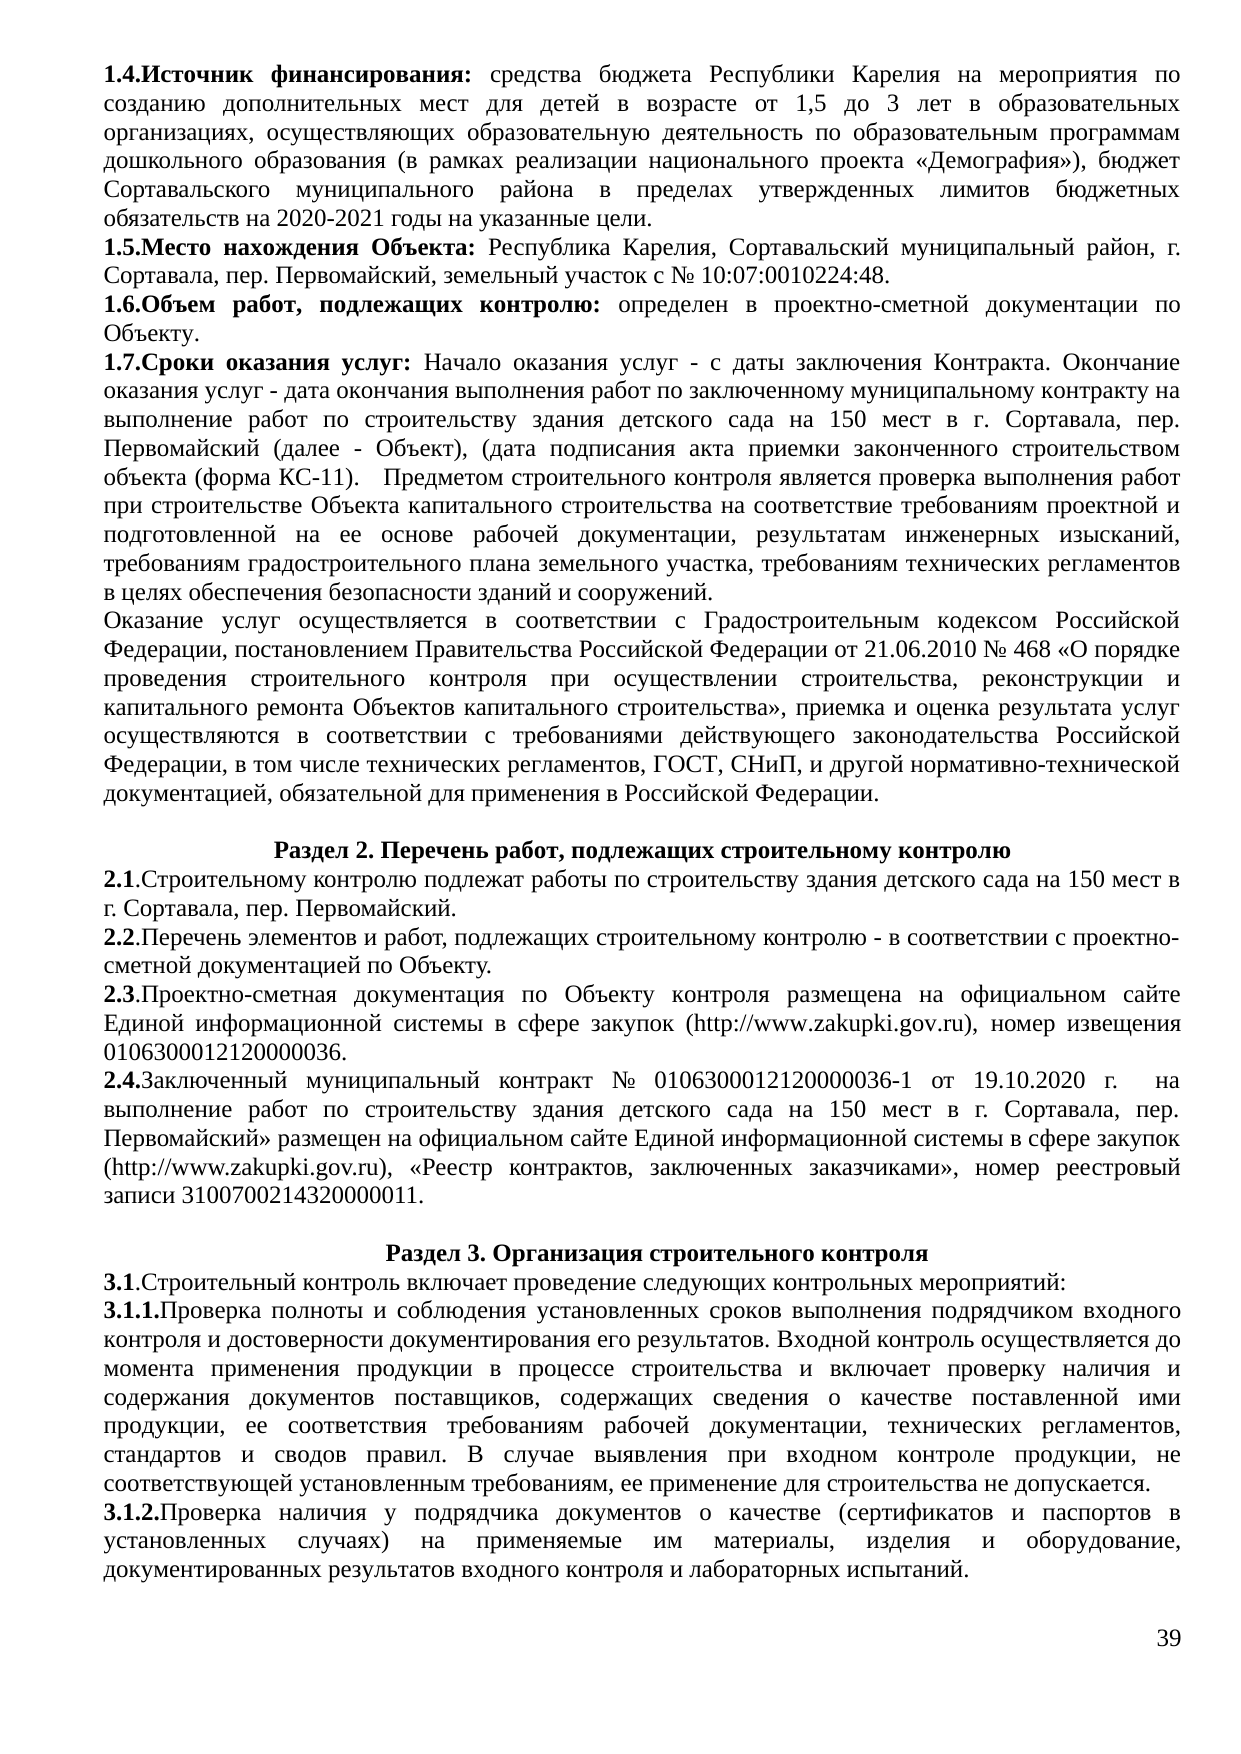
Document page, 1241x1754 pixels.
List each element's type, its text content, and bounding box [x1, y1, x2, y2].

text 2.3.Проектно-сметная документация по Объекту контроля размещена на официальном сайте Единой информационной системы в сфере закупок (http://www.zakupki.gov.ru), номер извещения 0106300012120000036. [103, 979, 1181, 1065]
text 1.4.Источник финансирования: средства бюджета Республики Карелия на мероприятия по созданию дополнительных мест для детей в возрасте от 1,5 до 3 лет в образовательных организациях, осуществляющих образовательную деятельность по образовательным программам дошкольного образования (в рамках реализации национального проекта «Демография»), бюджет Сортавальского муниципального района в пределах утвержденных лимитов бюджетных обязательств на 2020-2021 годы на указанные цели. [103, 59, 1181, 232]
text 2.2.Перечень элементов и работ, подлежащих строительному контролю - в соответствии с проектно-сметной документацией по Объекту. [103, 922, 1181, 979]
text Раздел 2. Перечень работ, подлежащих строительному контролю [103, 835, 1181, 864]
text Оказание услуг осуществляется в соответствии с Градостроительным кодексом Российской Федерации, постановлением Правительства Российской Федерации от 21.06.2010 № 468 «О порядке проведения строительного контроля при осуществлении строительства, реконструкции и капитального ремонта Объектов капитального строительства», приемка и оценка результата услуг осуществляются в соответствии с требованиями действующего законодательства Российской Федерации, в том числе технических регламентов, ГОСТ, СНиП, и другой нормативно-технической документацией, обязательной для применения в Российской Федерации. [103, 605, 1181, 807]
text 3.1.2.Проверка наличия у подрядчика документов о качестве (сертификатов и паспортов в установленных случаях) на применяемые им материалы, изделия и оборудование, документированных результатов входного контроля и лабораторных испытаний. [103, 1497, 1182, 1583]
text 2.4.Заключенный муниципальный контракт № 0106300012120000036-1 от 19.10.2020 г. на выполнение работ по строительству здания детского сада на 150 мест в г. Сортавала, пер. Первомайский» размещен на официальном сайте Единой информационной системы в сфере закупок (http://www.zakupki.gov.ru), «Реестр контрактов, заключенных заказчиками», номер реестровый записи 3100700214320000011. [103, 1065, 1181, 1209]
text 1.5.Место нахождения Объекта: Республика Карелия, Сортавальский муниципальный район, г. Сортавала, пер. Первомайский, земельный участок с № 10:07:0010224:48. [103, 232, 1181, 289]
text 2.1.Строительному контролю подлежат работы по строительству здания детского сада на 150 мест в г. Сортавала, пер. Первомайский. [103, 864, 1181, 922]
text 3.1.Строительный контроль включает проведение следующих контрольных мероприятий: [103, 1267, 1137, 1295]
text 1.7.Сроки оказания услуг: Начало оказания услуг - с даты заключения Контракта. Окончание оказания услуг - дата окончания выполнения работ по заключенному муниципальному контракту на выполнение работ по строительству здания детского сада на 150 мест в г. Сортавала, пер. Первомайский (далее - Объект), (дата подписания акта приемки законченного строительством объекта (форма КС-11). Предметом строительного контроля является проверка выполнения работ при строительстве Объекта капитального строительства на соответствие требованиям проектной и подготовленной на ее основе рабочей документации, результатам инженерных изысканий, требованиям градостроительного плана земельного участка, требованиям технических регламентов в целях обеспечения безопасности зданий и сооружений. [103, 347, 1181, 605]
text 3.1.1.Проверка полноты и соблюдения установленных сроков выполнения подрядчиком входного контроля и достоверности документирования его результатов. Входной контроль осуществляется до момента применения продукции в процессе строительства и включает проверку наличия и содержания документов поставщиков, содержащих сведения о качестве поставленной ими продукции, ее соответствия требованиям рабочей документации, технических регламентов, стандартов и сводов правил. В случае выявления при входном контроле продукции, не соответствующей установленным требованиям, ее применение для строительства не допускается. [103, 1295, 1182, 1497]
text Раздел 3. Организация строительного контроля [118, 1238, 1137, 1267]
text 1.6.Объем работ, подлежащих контролю: определен в проектно-сметной документации по Объекту. [103, 289, 1181, 347]
